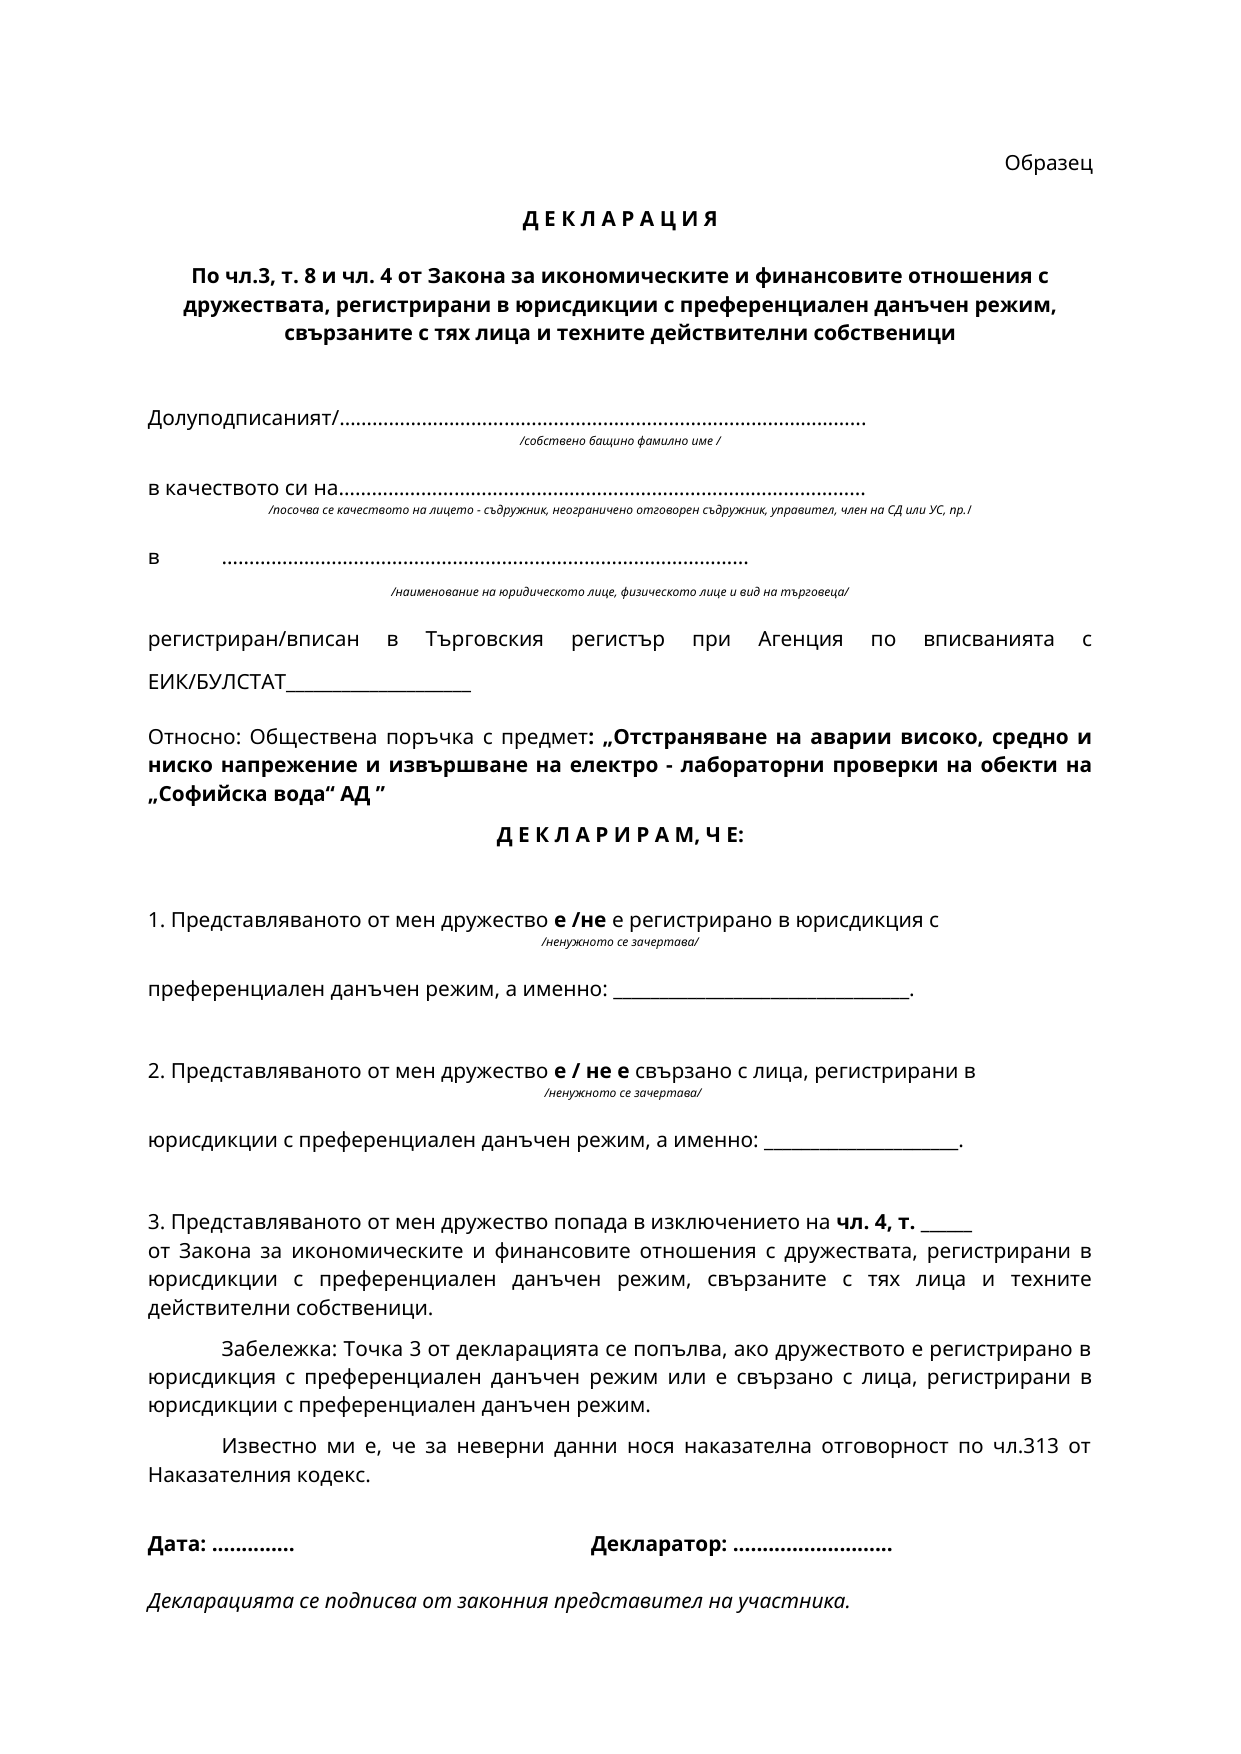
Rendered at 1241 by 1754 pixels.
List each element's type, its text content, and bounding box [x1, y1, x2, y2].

text 2. Представляваното от мен дружество е / не е свързано с лица, регистрирани в [148, 1056, 1093, 1085]
text /наименование на юридическото лице, физическото лице и вид на търговеца/ [148, 583, 1093, 612]
text По чл.3, т. 8 и чл. 4 от Закона за икономическите и финансовите отношения с дружествата, регистрирани в юрисдикции с преференциален данъчен режим, свързаните с тях лица и техните действителни собственици [148, 261, 1093, 347]
text Относно: Обществена поръчка с предмет: „Отстраняване на аварии високо, средно и ниско напрежение и извършване на електро - лабораторни проверки на обекти на „Софийска вода“ АД ” [148, 722, 1093, 807]
text Известно ми е, че за неверни данни нося наказателна отговорност по чл.313 от Наказателния кодекс. [148, 1432, 1093, 1488]
text Образец [148, 148, 1093, 176]
text /ненужното се зачертава/ [148, 1085, 1093, 1113]
text Д Е К Л А Р А Ц И Я [148, 204, 1093, 233]
text /посочва се качеството на лицето - съдружник, неограничено отговорен съдружник, управител, член на СД или УС, пр./ [148, 501, 1093, 530]
text Д Е К Л А Р И Р А М, Ч Е: [148, 820, 1093, 848]
text /собствено бащино фамилно име / [148, 432, 1093, 460]
text регистриран/вписан в Търговския регистър при Агенция по вписванията с ЕИК/БУЛСТАТ____________________ [148, 624, 1093, 695]
text Дата: .............. Декларатор: ........................... [148, 1529, 1093, 1558]
text Забележка: Точка 3 от декларацията се попълва, ако дружеството е регистрирано в юрисдикция с преференциален данъчен режим или е свързано с лица, регистрирани в юрисдикции с преференциален данъчен режим. [148, 1334, 1093, 1419]
text преференциален данъчен режим, а именно: ________________________________. [148, 974, 1093, 1003]
text от Закона за икономическите и финансовите отношения с дружествата, регистрирани в юрисдикции с преференциален данъчен режим, свързаните с тях лица и техните действителни собственици. [148, 1236, 1093, 1321]
text Декларацията се подписва от законния представител на участника. [148, 1586, 1093, 1615]
text 3. Представляваното от мен дружество попада в изключението на чл. 4, т. ______ [148, 1207, 1093, 1236]
text в качеството си на…………………………………………………………………………………... [148, 473, 1093, 501]
text Долуподписаният/…………………………………………………………………………………... [148, 403, 1093, 432]
text в …………………………………………………………………………………... [148, 542, 1093, 571]
text /ненужното се зачертава/ [148, 933, 1093, 962]
text 1. Представляваното от мен дружество е /не е регистрирано в юрисдикция с [148, 905, 1093, 933]
text юрисдикции с преференциален данъчен режим, а именно: _____________________. [148, 1126, 1093, 1154]
